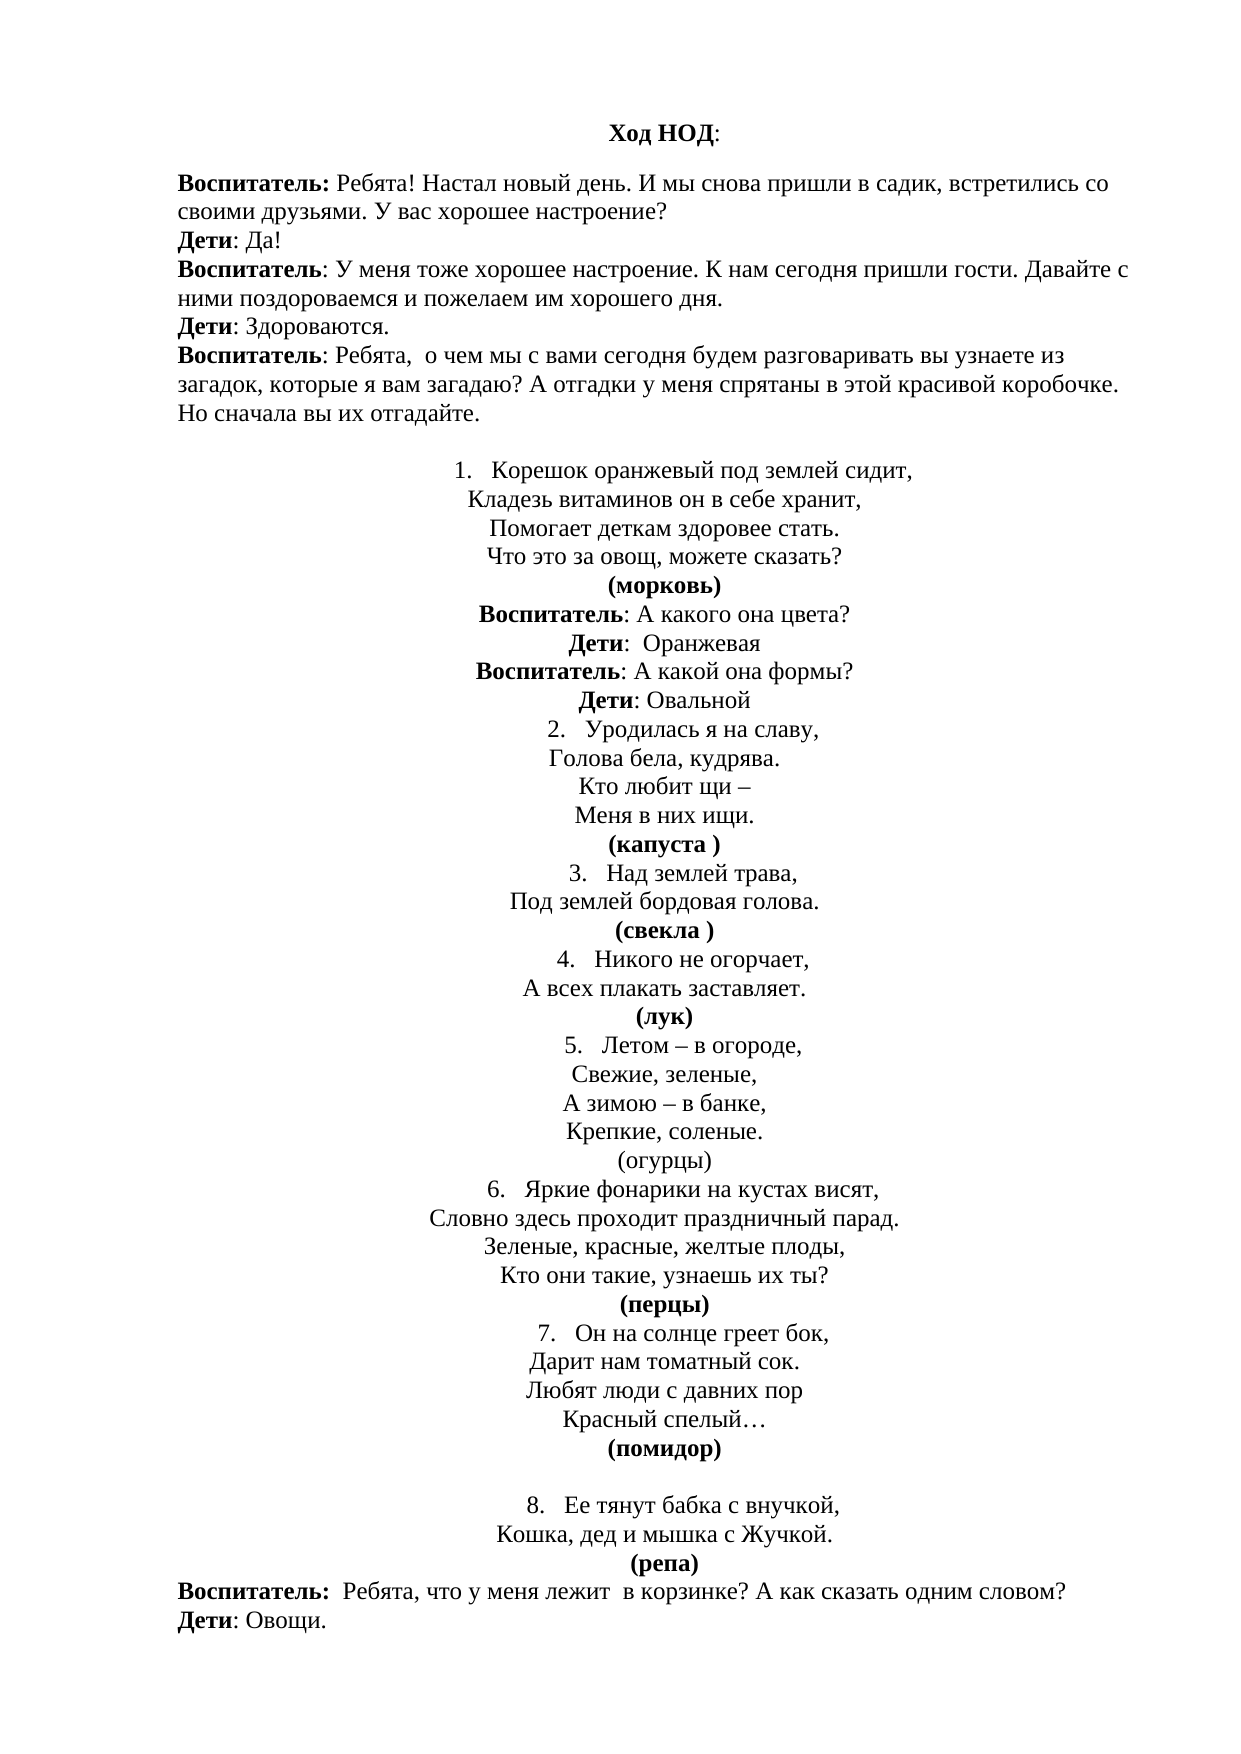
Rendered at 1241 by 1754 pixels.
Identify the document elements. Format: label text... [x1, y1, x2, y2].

text Кошка, дед и мышка с Жучкой. [177, 1519, 1152, 1548]
text Дети: Овощи. [177, 1605, 1152, 1634]
text Красный спелый… [177, 1404, 1152, 1433]
text (помидор) [177, 1433, 1152, 1461]
text Словно здесь проходит праздничный парад. [177, 1203, 1152, 1231]
text Воспитатель: Ребята, о чем мы с вами сегодня будем разговаривать вы узнаете из загадок, которые я вам загадаю? А отгадки у меня спрятаны в этой красивой коробочке. [177, 340, 1152, 398]
text Помогает деткам здоровее стать. [177, 513, 1152, 541]
text Воспитатель: Ребята! Настал новый день. И мы снова пришли в садик, встретились со своими друзьями. У вас хорошее настроение? [177, 168, 1152, 225]
text (огурцы) [177, 1145, 1152, 1174]
list Над землей трава, [215, 858, 1152, 886]
text Кто любит щи – [177, 771, 1152, 800]
text Дети: Здороваются. [177, 311, 1152, 340]
text Дарит нам томатный сок. [177, 1346, 1152, 1375]
list Корешок оранжевый под землей сидит, [215, 455, 1152, 484]
text Зеленые, красные, желтые плоды, [177, 1231, 1152, 1260]
list Ее тянут бабка с внучкой, [215, 1490, 1152, 1519]
text Под землей бордовая голова. [177, 886, 1152, 915]
text Воспитатель: А какого она цвета? [177, 599, 1152, 628]
text Свежие, зеленые, [177, 1059, 1152, 1088]
list Уродилась я на славу, [215, 714, 1152, 743]
text Но сначала вы их отгадайте. [177, 398, 1152, 426]
text Крепкие, соленые. [177, 1116, 1152, 1145]
text (репа) [177, 1548, 1152, 1576]
text Дети: Оранжевая [177, 628, 1152, 656]
text (свекла ) [177, 915, 1152, 944]
text (перцы) [177, 1289, 1152, 1318]
text Воспитатель: Ребята, что у меня лежит в корзинке? А как сказать одним словом? [177, 1576, 1152, 1605]
text А всех плакать заставляет. [177, 973, 1152, 1001]
list Он на солнце греет бок, [215, 1318, 1152, 1346]
text Меня в них ищи. [177, 800, 1152, 829]
text (капуста ) [177, 829, 1152, 858]
text Любят люди с давних пор [177, 1375, 1152, 1404]
list Летом – в огороде, [215, 1030, 1152, 1059]
text (морковь) [177, 570, 1152, 599]
text (лук) [177, 1001, 1152, 1030]
text Воспитатель: А какой она формы? [177, 656, 1152, 685]
text Дети: Овальной [177, 685, 1152, 714]
text Ход НОД: [177, 118, 1152, 147]
text Что это за овощ, можете сказать? [177, 541, 1152, 570]
text Воспитатель: У меня тоже хорошее настроение. К нам сегодня пришли гости. Давайте с ними поздороваемся и пожелаем им хорошего дня. [177, 254, 1152, 311]
text Дети: Да! [177, 225, 1152, 254]
text Голова бела, кудрява. [177, 743, 1152, 771]
text Кто они такие, узнаешь их ты? [177, 1260, 1152, 1289]
list Яркие фонарики на кустах висят, [215, 1174, 1152, 1203]
text Кладезь витаминов он в себе хранит, [177, 484, 1152, 513]
list Никого не огорчает, [215, 944, 1152, 973]
text А зимою – в банке, [177, 1088, 1152, 1116]
